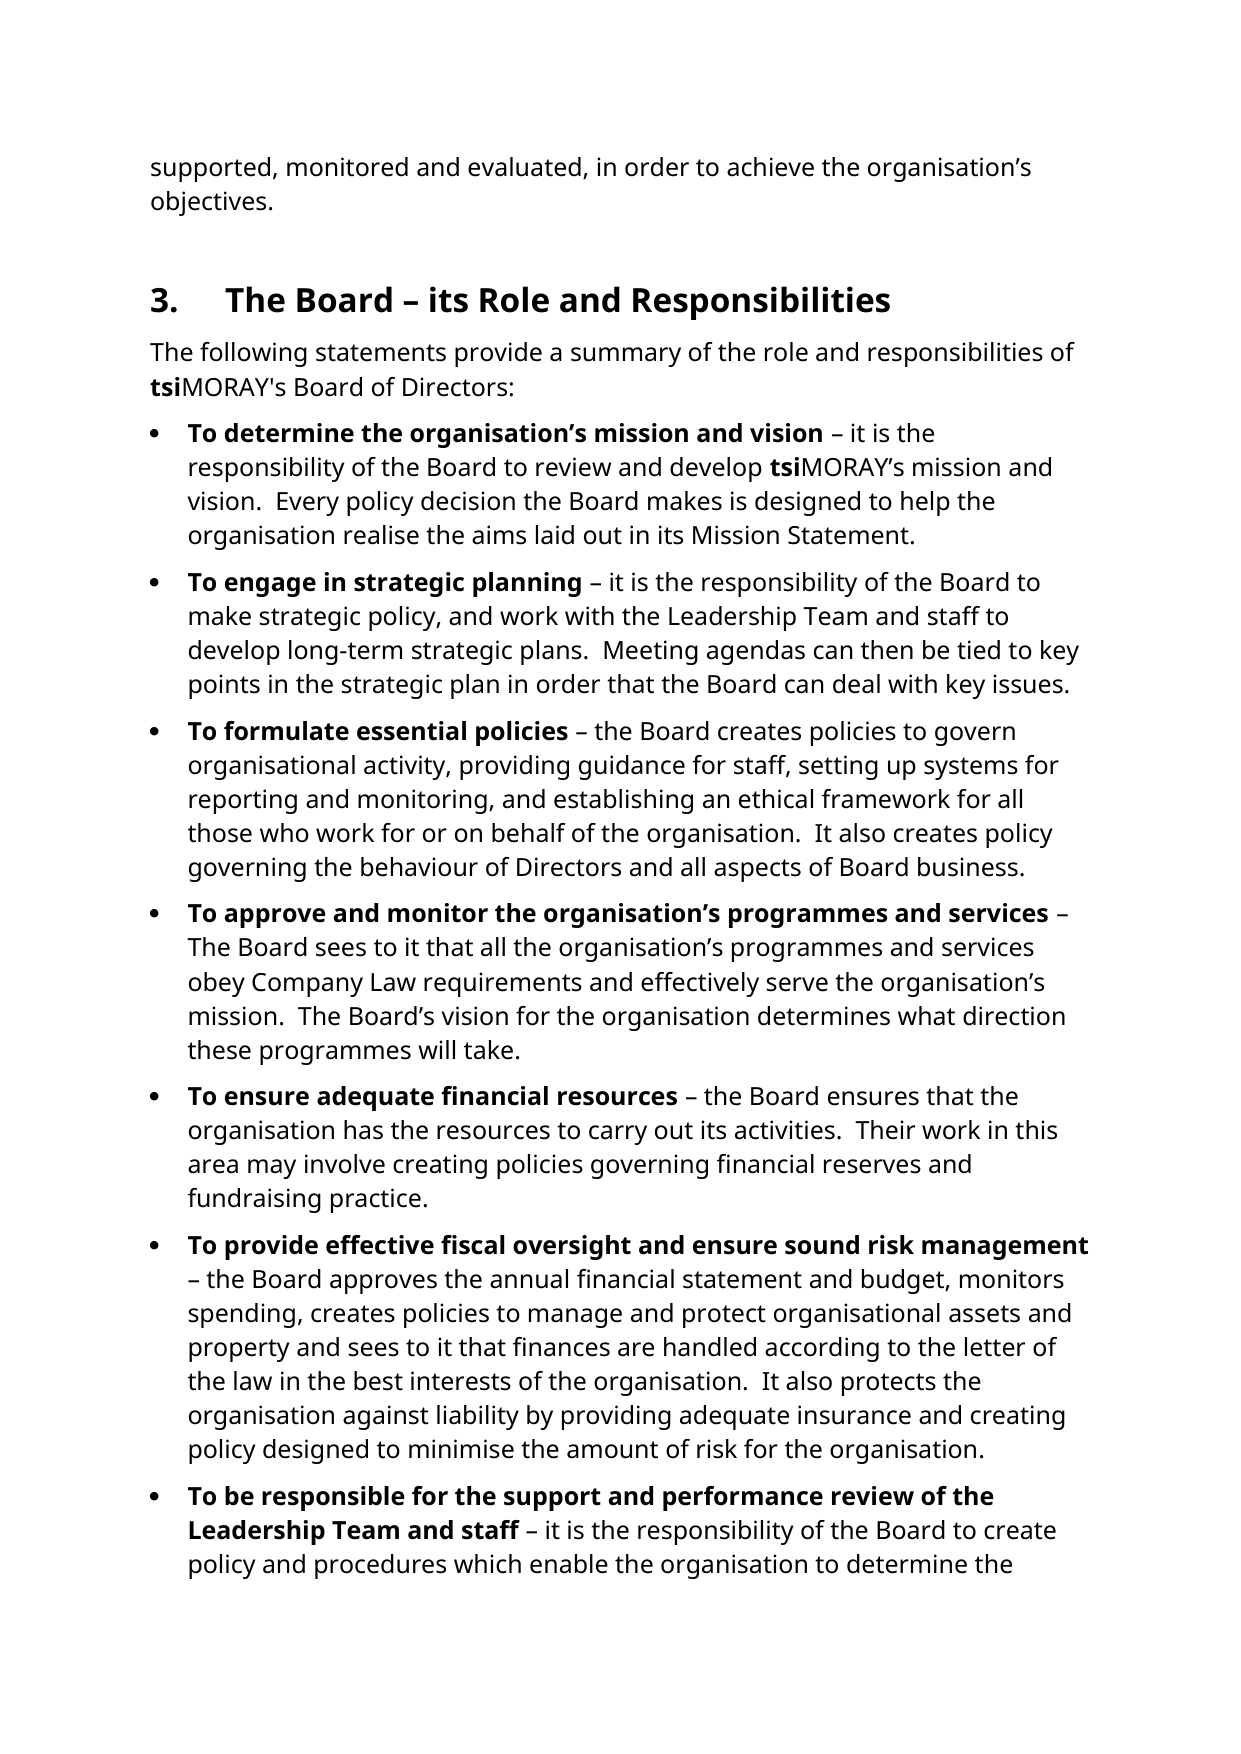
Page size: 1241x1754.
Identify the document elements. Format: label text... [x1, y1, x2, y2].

list To provide effective fiscal oversight and ensure sound risk management – the Board approves the annual financial statement and budget, monitors spending, creates policies to manage and protect organisational assets and property and sees to it that finances are handled according to the letter of the law in the best interests of the organisation. It also protects the organisation against liability by providing adequate insurance and creating policy designed to minimise the amount of risk for the organisation. [150, 1228, 1090, 1466]
list To determine the organisation’s mission and vision – it is the responsibility of the Board to review and develop tsiMORAY’s mission and vision. Every policy decision the Board makes is designed to help the organisation realise the aims laid out in its Mission Statement. [150, 416, 1090, 552]
list To ensure adequate financial resources – the Board ensures that the organisation has the resources to carry out its activities. Their work in this area may involve creating policies governing financial reserves and fundraising practice. [150, 1079, 1090, 1215]
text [150, 150, 1090, 218]
list To approve and monitor the organisation’s programmes and services – The Board sees to it that all the organisation’s programmes and services obey Company Law requirements and effectively serve the organisation’s mission. The Board’s vision for the organisation determines what direction these programmes will take. [150, 896, 1090, 1066]
list To formulate essential policies – the Board creates policies to govern organisational activity, providing guidance for staff, setting up systems for reporting and monitoring, and establishing an ethical framework for all those who work for or on behalf of the organisation. It also creates policy governing the behaviour of Directors and all aspects of Board business. [150, 713, 1090, 883]
list To engage in strategic planning – it is the responsibility of the Board to make strategic policy, and work with the Leadership Team and staff to develop long-term strategic plans. Meeting agendas can then be tied to key points in the strategic plan in order that the Board can deal with key issues. [150, 564, 1090, 701]
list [150, 1478, 1090, 1581]
text 3. The Board – its Role and Responsibilities [150, 277, 1090, 323]
text The following statements provide a summary of the role and responsibilities of tsiMORAY's Board of Directors: [150, 335, 1090, 403]
